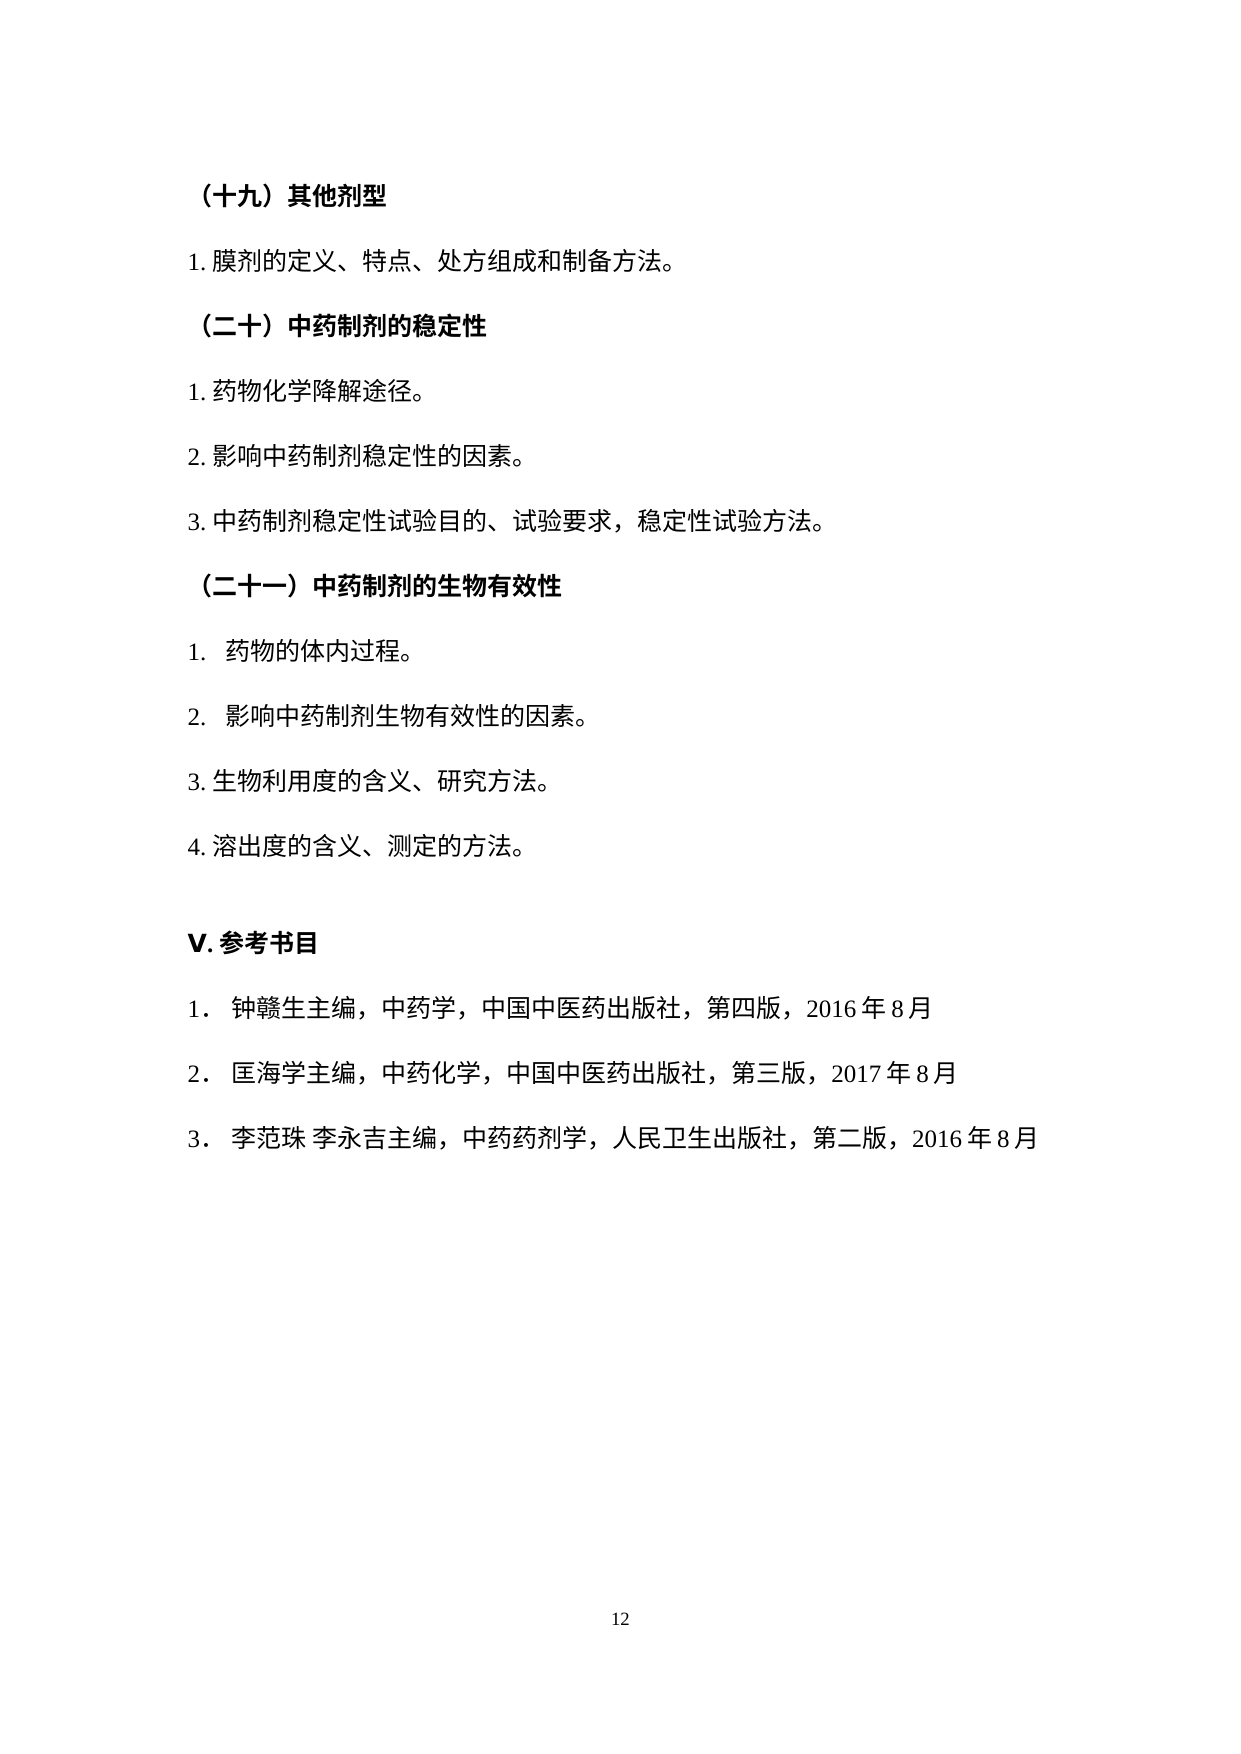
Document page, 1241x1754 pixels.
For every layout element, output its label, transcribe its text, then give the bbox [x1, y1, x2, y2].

text （十九）其他剂型 [187, 162, 1053, 227]
list 影响中药制剂生物有效性的因素。 [187, 682, 1053, 747]
text 3. 中药制剂稳定性试验目的、试验要求，稳定性试验方法。 [187, 487, 1053, 552]
list 钟赣生主编，中药学，中国中医药出版社，第四版，2016年8月 [187, 974, 1053, 1039]
text 1. 膜剂的定义、特点、处方组成和制备方法。 [187, 227, 1053, 292]
text 2. 影响中药制剂稳定性的因素。 [187, 422, 1053, 487]
text 3. 生物利用度的含义、研究方法。 [187, 747, 1053, 812]
text 4. 溶出度的含义、测定的方法。 [187, 812, 1053, 877]
text Ⅴ. 参考书目 [187, 909, 1053, 974]
text 1. 药物化学降解途径。 [187, 357, 1053, 422]
text （二十）中药制剂的稳定性 [187, 292, 1053, 357]
text （二十一）中药制剂的生物有效性 [187, 552, 1053, 617]
list 李范珠 李永吉主编，中药药剂学，人民卫生出版社，第二版，2016年8月 [187, 1104, 1053, 1169]
list 药物的体内过程。 [187, 617, 1053, 682]
list 匡海学主编，中药化学，中国中医药出版社，第三版，2017年8月 [187, 1039, 1053, 1104]
